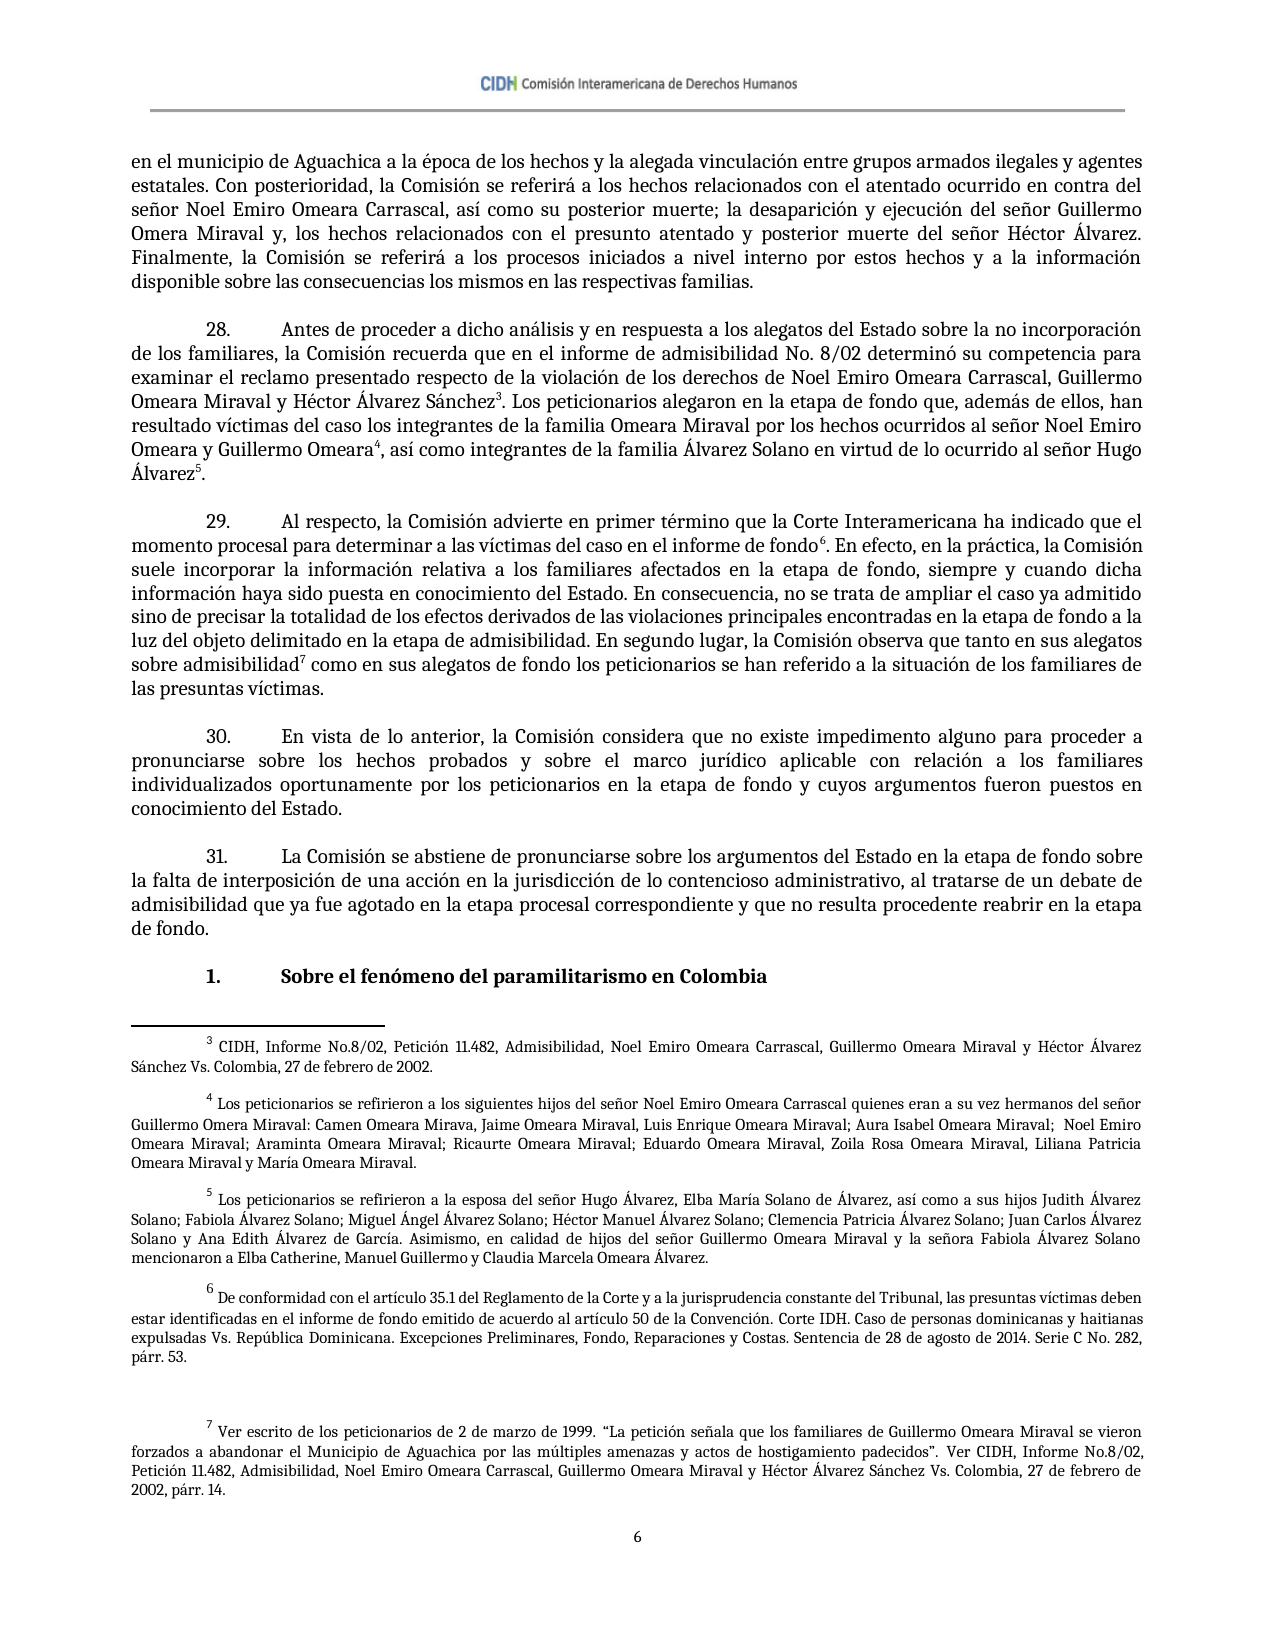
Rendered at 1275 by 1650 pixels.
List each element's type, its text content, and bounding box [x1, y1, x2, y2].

subtitle Sobre el fenómeno del paramilitarismo en Colombia [206, 964, 1144, 988]
picture [475, 75, 800, 93]
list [131, 150, 1144, 294]
list Al respecto, la Comisión advierte en primer término que la Corte Interamericana ha indicado que el momento procesal para determinar a las víctimas del caso en el informe de fondo. En efecto, en la práctica, la Comisión suele incorporar la información relativa a los familiares afectados en la etapa de fondo, siempre y cuando dicha información haya sido puesta en conocimiento del Estado. En consecuencia, no se trata de ampliar el caso ya admitido sino de precisar la totalidad de los efectos derivados de las violaciones principales encontradas en la etapa de fondo a la luz del objeto delimitado en la etapa de admisibilidad. En segundo lugar, la Comisión observa que tanto en sus alegatos sobre admisibilidad como en sus alegatos de fondo los peticionarios se han referido a la situación de los familiares de las presuntas víctimas. [131, 509, 1144, 701]
list Antes de proceder a dicho análisis y en respuesta a los alegatos del Estado sobre la no incorporación de los familiares, la Comisión recuerda que en el informe de admisibilidad No. 8/02 determinó su competencia para examinar el reclamo presentado respecto de la violación de los derechos de Noel Emiro Omeara Carrascal, Guillermo Omeara Miraval y Héctor Álvarez Sánchez. Los peticionarios alegaron en la etapa de fondo que, además de ellos, han resultado víctimas del caso los integrantes de la familia Omeara Miraval por los hechos ocurridos al señor Noel Emiro Omeara y Guillermo Omeara, así como integrantes de la familia Álvarez Solano en virtud de lo ocurrido al señor Hugo Álvarez. [131, 318, 1144, 485]
list La Comisión se abstiene de pronunciarse sobre los argumentos del Estado en la etapa de fondo sobre la falta de interposición de una acción en la jurisdicción de lo contencioso administrativo, al tratarse de un debate de admisibilidad que ya fue agotado en la etapa procesal correspondiente y que no resulta procedente reabrir en la etapa de fondo. [131, 845, 1144, 941]
list En vista de lo anterior, la Comisión considera que no existe impedimento alguno para proceder a pronunciarse sobre los hechos probados y sobre el marco jurídico aplicable con relación a los familiares individualizados oportunamente por los peticionarios en la etapa de fondo y cuyos argumentos fueron puestos en conocimiento del Estado. [131, 725, 1144, 821]
